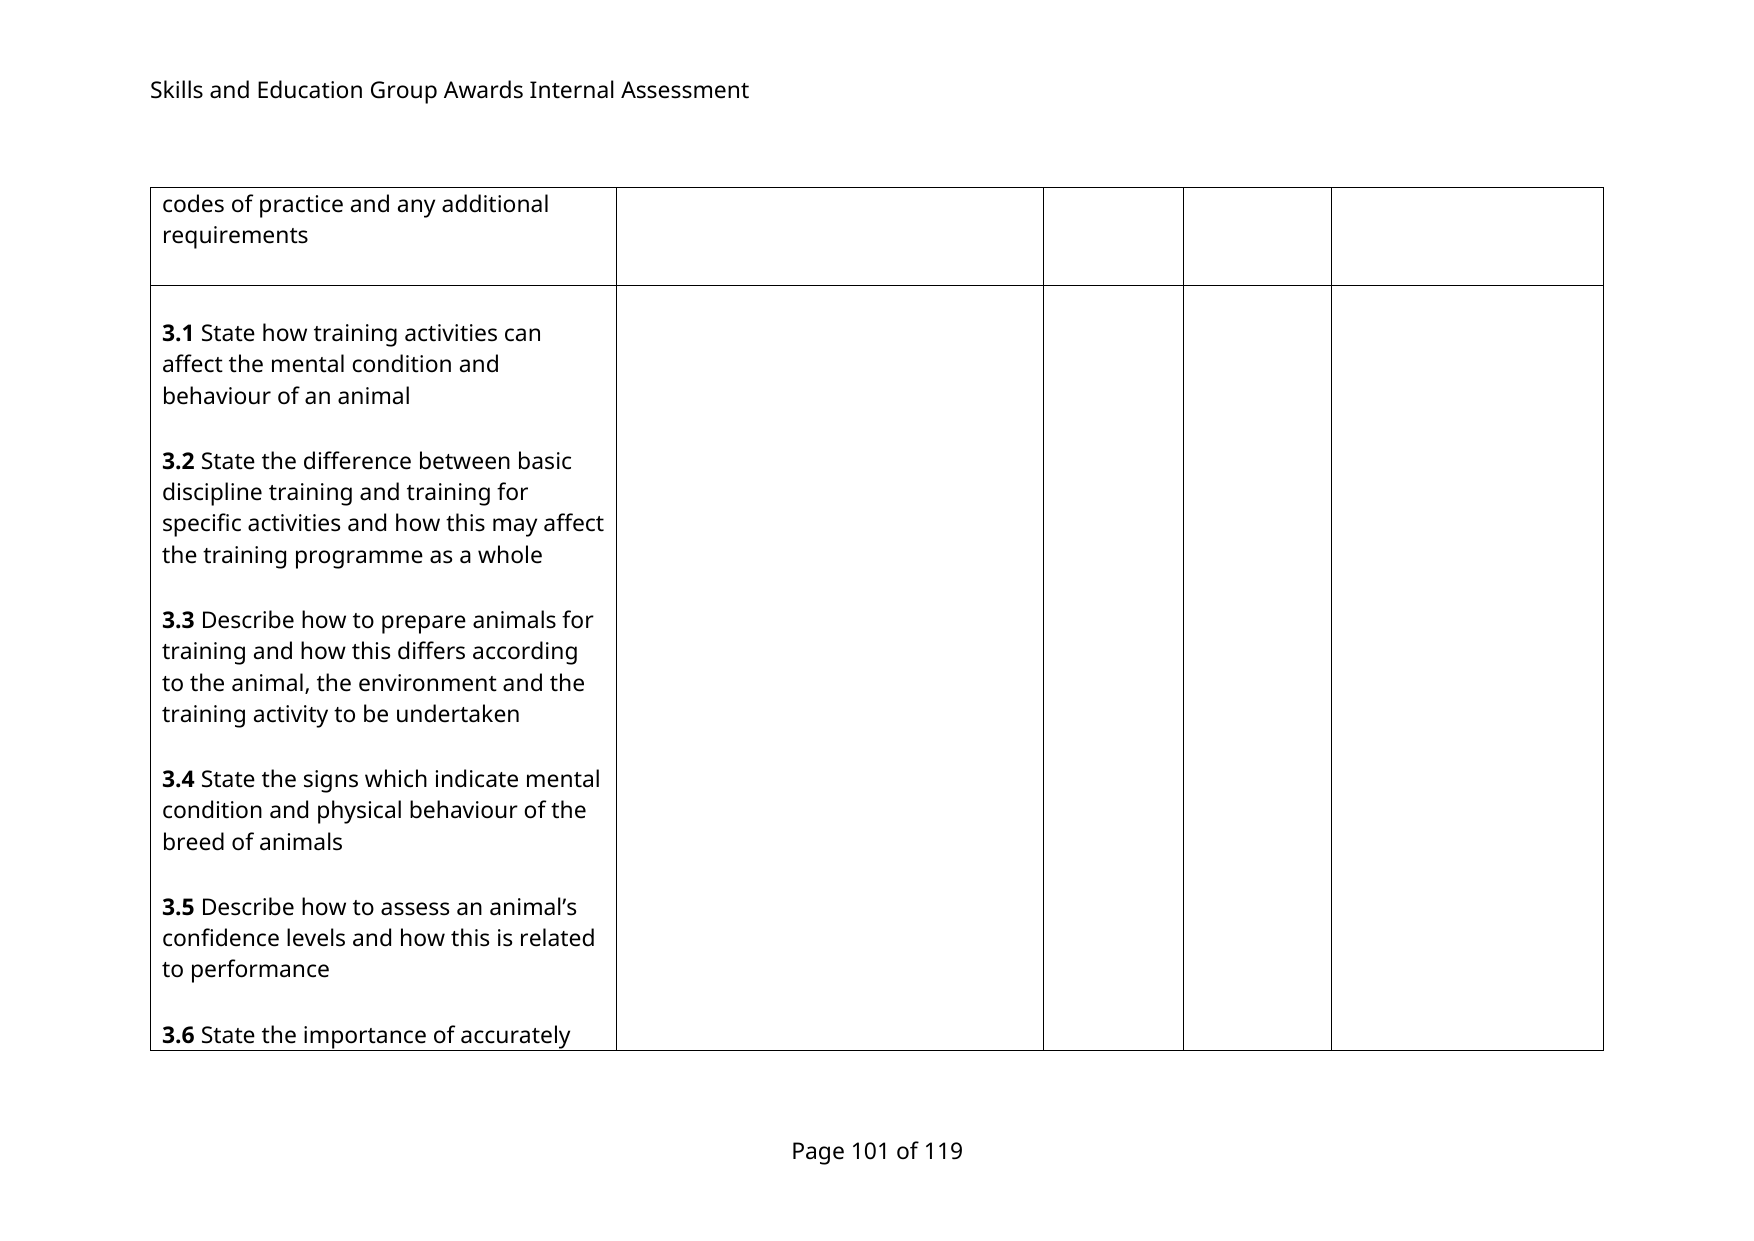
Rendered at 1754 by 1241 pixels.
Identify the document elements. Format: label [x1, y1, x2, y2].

table_cell [1184, 188, 1331, 285]
table_cell [1332, 286, 1603, 1050]
table_cell [1184, 286, 1331, 1050]
table_cell [151, 188, 616, 285]
table_cell [617, 286, 1043, 1050]
table_cell [617, 188, 1043, 285]
table_cell [1044, 286, 1183, 1050]
table_cell [1332, 188, 1603, 285]
table_cell [1044, 188, 1183, 285]
table_cell [151, 286, 616, 1050]
